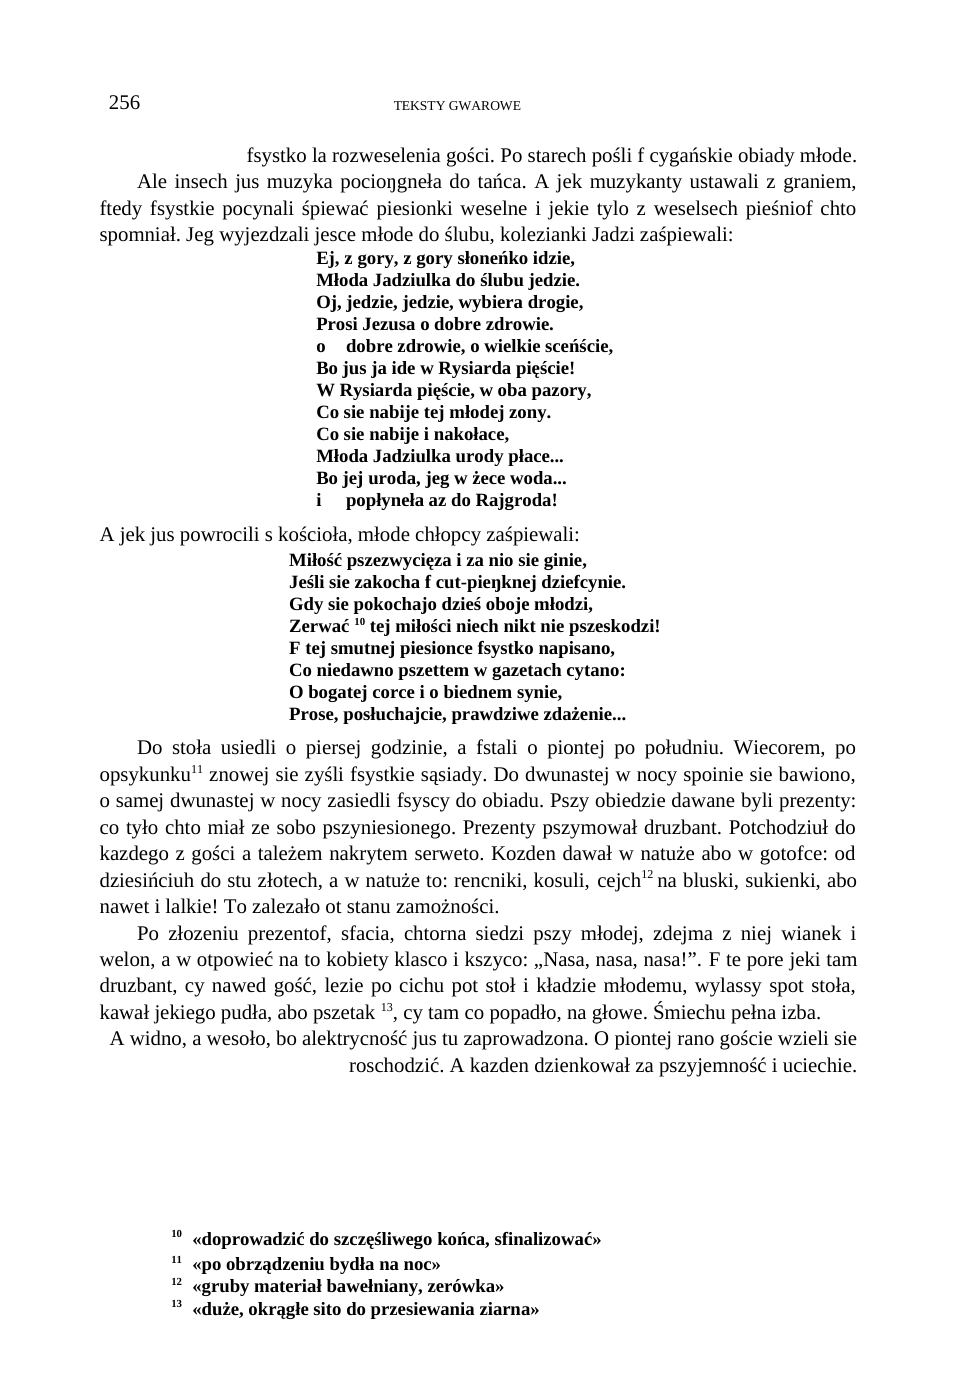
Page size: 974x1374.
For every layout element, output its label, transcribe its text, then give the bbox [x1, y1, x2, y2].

text A jek jus powrocili s kościoła, młode chłopcy zaśpiewali: [99, 524, 857, 545]
text Młoda Jadziulka urody płace... [316, 445, 857, 467]
text Co sie nabije tej młodej zony. [316, 401, 857, 423]
text TEKSTY GWAROWE [393, 99, 521, 113]
text Zerwać 10 tej miłości niech nikt nie pszeskodzi! [289, 615, 857, 637]
text Co sie nabije i nakołace, [316, 423, 857, 445]
text 11 «po obrządzeniu bydła na noc» [171, 1253, 602, 1275]
text Ej, z gory, z gory słoneńko idzie, [316, 247, 857, 269]
text A widno, a wesoło, bo alektrycność jus tu zaprowadzona. O piontej rano goście wzieli sie roschodzić. A kazden dzienkował za pszyjemność i uciechie. [99, 1025, 857, 1078]
text Oj, jedzie, jedzie, wybiera drogie, [316, 291, 857, 313]
text Prose, posłuchajcie, prawdziwe zdażenie... [289, 703, 857, 725]
text 10 «doprowadzić do szczęśliwego końca, sfinalizować» [171, 1228, 602, 1250]
text Gdy sie pokochajo dzieś oboje młodzi, [289, 593, 857, 615]
text o dobre zdrowie, o wielkie sceńście, [316, 335, 857, 357]
text 13 «duże, okrągłe sito do przesiewania ziarna» [171, 1298, 602, 1320]
text Bo jus ja ide w Rysiarda pięście! [316, 357, 857, 379]
text Po złozeniu prezentof, sfacia, chtorna siedzi pszy młodej, zdejma z niej wianek i welon, a w otpowieć na to kobiety klasco i kszyco: „Nasa, nasa, nasa!”. F te pore jeki tam druzbant, cy nawed gość, lezie po cichu pot stoł i kładzie młodemu, wylassy spot stoła, kawał jekiego pudła, abo pszetak 13, cy tam co popadło, na głowe. Śmiechu pełna izba. [99, 919, 857, 1025]
text W Rysiarda pięście, w oba pazory, [316, 379, 857, 401]
text i popłyneła az do Rajgroda! [316, 489, 857, 511]
text Miłość pszezwycięza i za nio sie ginie, [289, 549, 857, 571]
text Prosi Jezusa o dobre zdrowie. [316, 313, 857, 335]
text Ale insech jus muzyka pocioŋgneła do tańca. A jek muzykanty ustawali z graniem, ftedy fsystkie pocynali śpiewać piesionki weselne i jekie tylo z weselsech pieśniof chto spomniał. Jeg wyjezdzali jesce młode do ślubu, kolezianki Jadzi zaśpiewali: [99, 168, 857, 247]
text Młoda Jadziulka do ślubu jedzie. [316, 269, 857, 291]
text O bogatej corce i o biednem synie, [289, 681, 857, 703]
text F tej smutnej piesionce fsystko napisano, [289, 637, 857, 659]
text 12 «gruby materiał bawełniany, zerówka» [171, 1275, 602, 1297]
text Co niedawno pszettem w gazetach cytano: [289, 659, 857, 681]
text fsystko la rozweselenia gości. Po starech pośli f cygańskie obiady młode. [99, 141, 857, 168]
text Bo jej uroda, jeg w żece woda... [316, 467, 857, 489]
text Jeśli sie zakocha f cut-pieŋknej dziefcynie. [289, 571, 857, 593]
text 256 [99, 93, 140, 113]
text Do stoła usiedli o piersej godzinie, a fstali o piontej po południu. Wiecorem, po opsykunku11 znowej sie zyśli fsystkie sąsiady. Do dwunastej w nocy spoinie sie bawiono, o samej dwunastej w nocy zasiedli fsyscy do obiadu. Pszy obiedzie dawane byli prezenty: co tyło chto miał ze sobo pszyniesionego. Prezenty pszymował druzbant. Potchodziuł do kazdego z gości a tależem nakrytem serweto. Kozden dawał w natuże abo w gotofce: od dziesińciuh do stu złotech, a w natuże to: rencniki, kosuli, cejch12 na bluski, sukienki, abo nawet i lalkie! To zalezało ot stanu zamożności. [99, 734, 857, 919]
